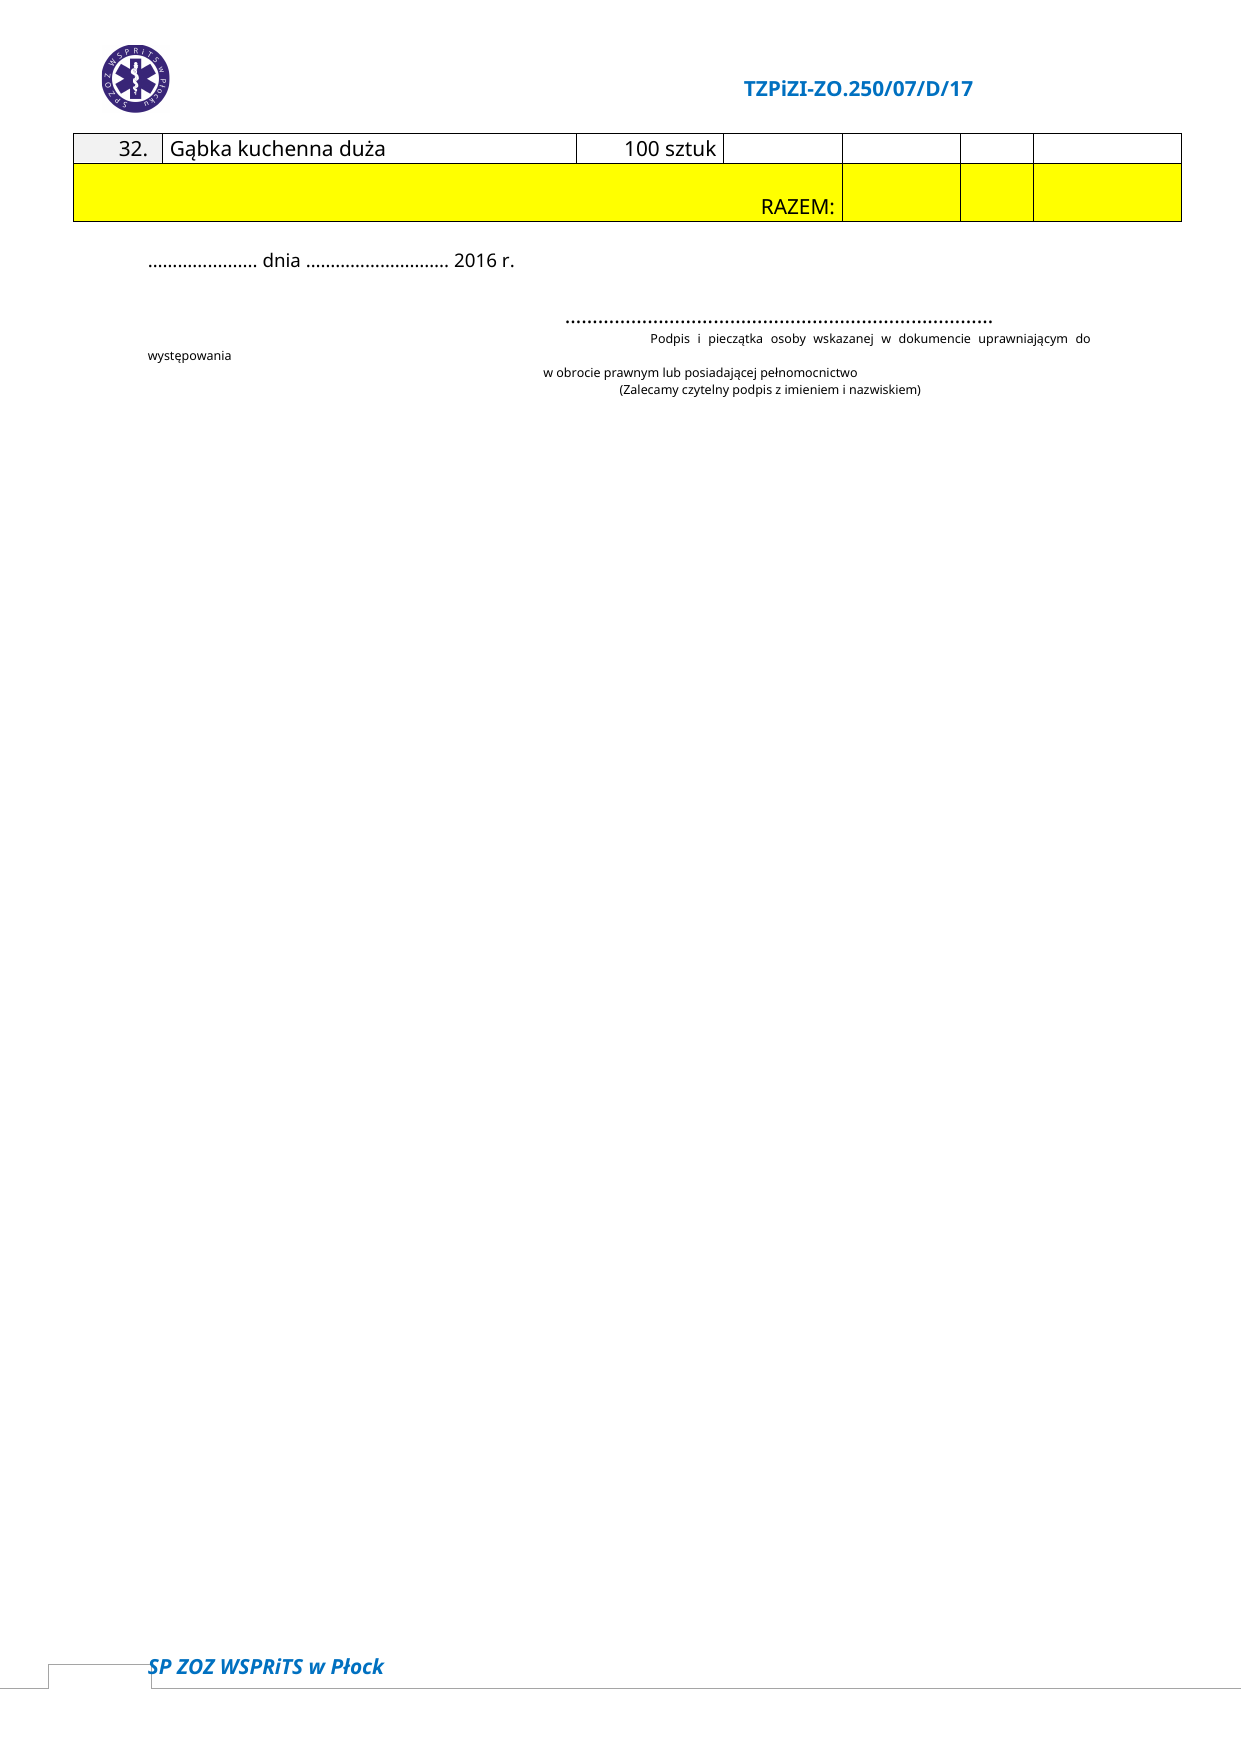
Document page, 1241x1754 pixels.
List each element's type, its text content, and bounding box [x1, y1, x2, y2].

text ………............. dnia ……………………….. 2016 r. [148, 247, 1093, 273]
table_cell Gąbka kuchenna duża [163, 134, 576, 162]
table_cell 100 sztuk [577, 134, 723, 162]
text Podpis i pieczątka osoby wskazanej w dokumencie uprawniającym do występowania w obrocie prawnym lub posiadającej pełnomocnictwo [148, 330, 1093, 381]
table_cell [961, 164, 1033, 221]
table_cell [74, 134, 162, 162]
table_cell RAZEM: [74, 164, 842, 221]
table_cell [724, 134, 842, 162]
picture [101, 45, 170, 113]
table_cell [843, 134, 960, 162]
table_cell [1034, 134, 1181, 162]
table_cell [843, 164, 960, 221]
table_cell [961, 134, 1033, 162]
text …………………………………………………………………… [148, 301, 1093, 330]
table_cell [1034, 164, 1181, 221]
text (Zalecamy czytelny podpis z imieniem i nazwiskiem) [148, 381, 1093, 398]
